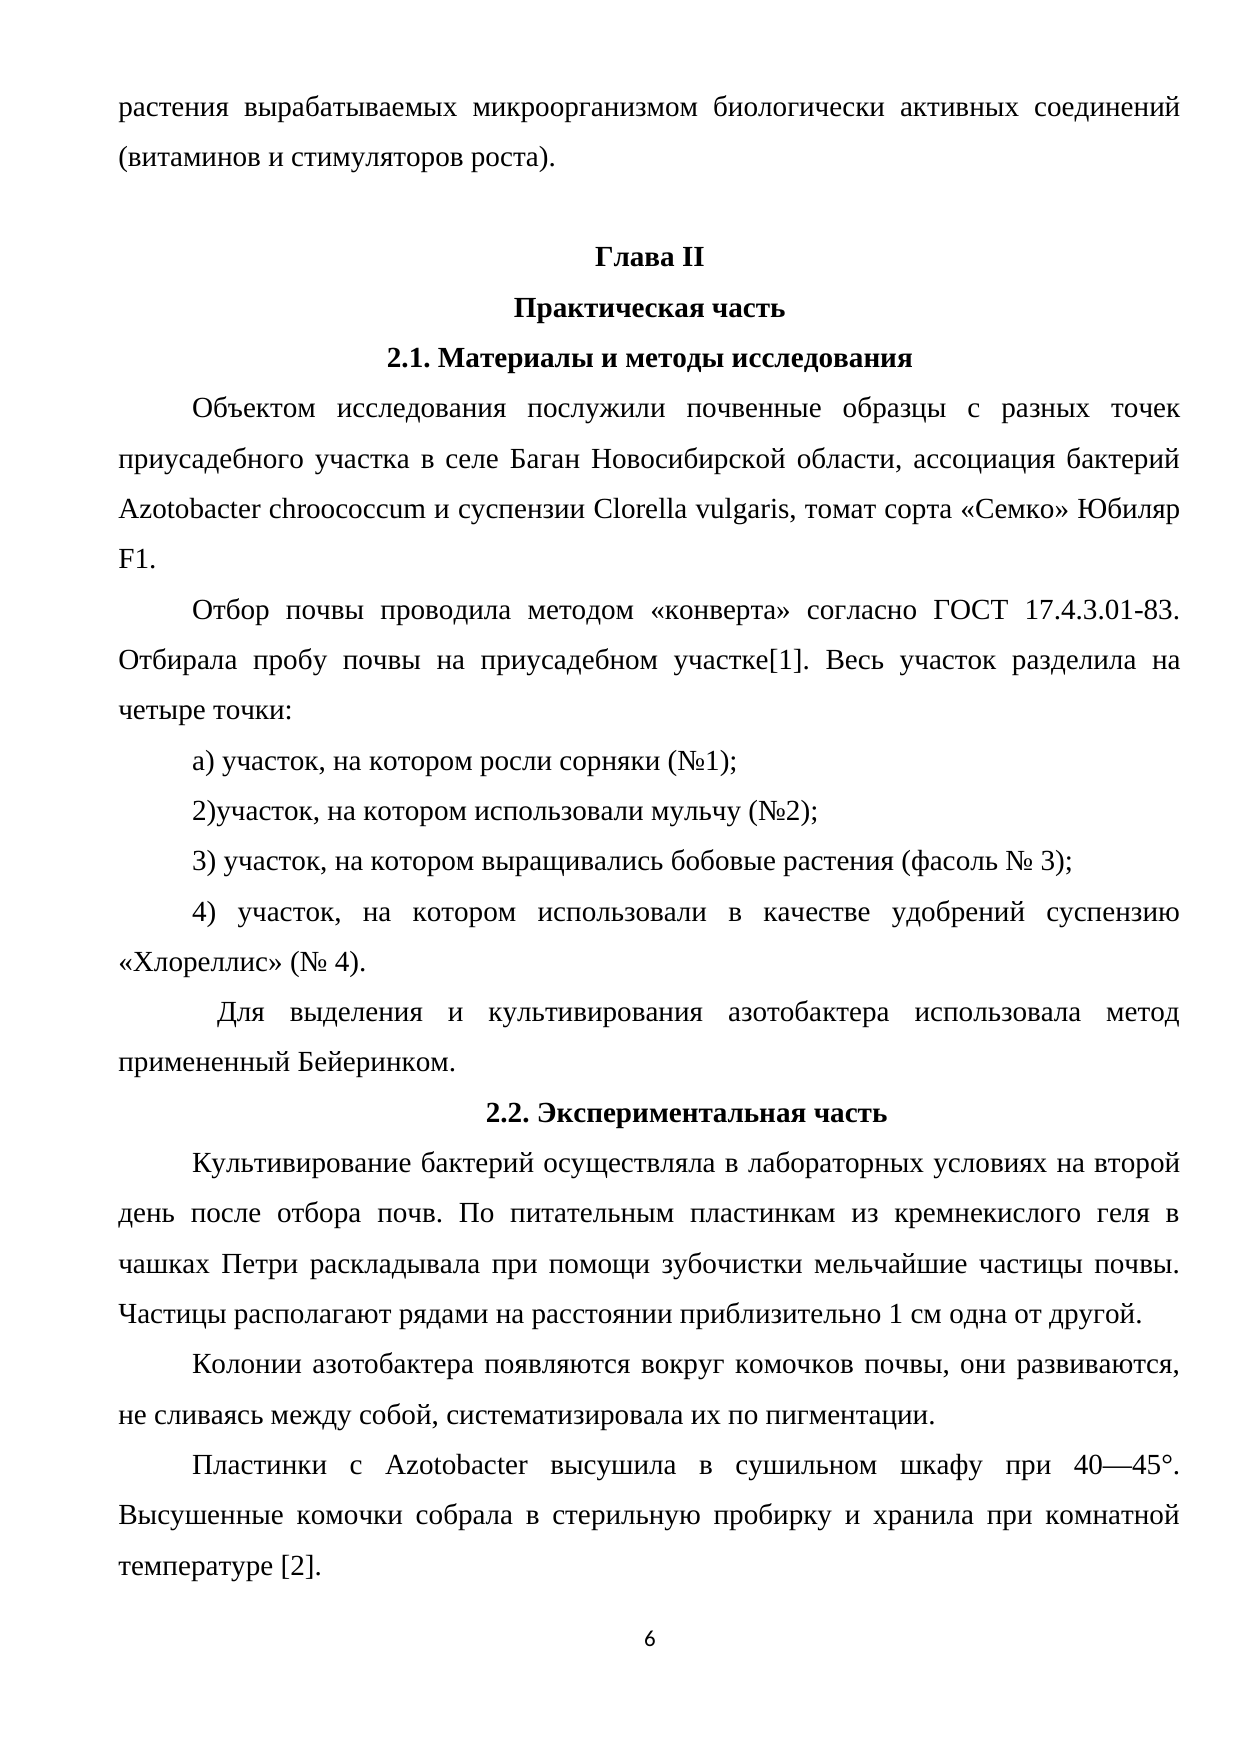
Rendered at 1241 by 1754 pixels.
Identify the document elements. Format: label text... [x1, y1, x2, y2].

text Для выделения и культивирования азотобактера использовала метод примененный Бейеринком. [118, 994, 1181, 1078]
text Практическая часть [118, 290, 1181, 323]
text 3) участок, на котором выращивались бобовые растения (фасоль № 3); [118, 843, 1181, 877]
text 2)участок, на котором использовали мульчу (№2); [118, 793, 1181, 827]
text Отбор почвы проводила методом «конверта» согласно ГОСТ 17.4.3.01-83. Отбирала пробу почвы на приусадебном участке[1]. Весь участок разделила на четыре точки: [118, 592, 1181, 726]
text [118, 89, 1181, 172]
text Пластинки с Azotobacter высушила в сушильном шкафу при 40—45°. Высушенные комочки собрала в стерильную пробирку и хранила при комнатной температуре [2]. [118, 1447, 1181, 1581]
text 4) участок, на котором использовали в качестве удобрений суспензию «Хлореллис» (№ 4). [118, 894, 1181, 977]
text а) участок, на котором росли сорняки (№1); [118, 743, 1181, 776]
text Культивирование бактерий осуществляла в лабораторных условиях на второй день после отбора почв. По питательным пластинкам из кремнекислого геля в чашках Петри раскладывала при помощи зубочистки мельчайшие частицы почвы. Частицы располагают рядами на расстоянии приблизительно 1 см одна от другой. [118, 1145, 1181, 1330]
text 2.1. Материалы и методы исследования [118, 340, 1181, 374]
text 2.2. Экспериментальная часть [118, 1095, 1181, 1128]
text Глава II [118, 239, 1181, 273]
text Колонии азотобактера появляются вокруг комочков почвы, они развиваются, не сливаясь между собой, систематизировала их по пигментации. [118, 1346, 1181, 1430]
text Объектом исследования послужили почвенные образцы с разных точек приусадебного участка в селе Баган Новосибирской области, ассоциация бактерий Azotobacter chroococcum и суспензии Clorella vulgaris, томат сорта «Семко» Юбиляр F1. [118, 391, 1181, 575]
